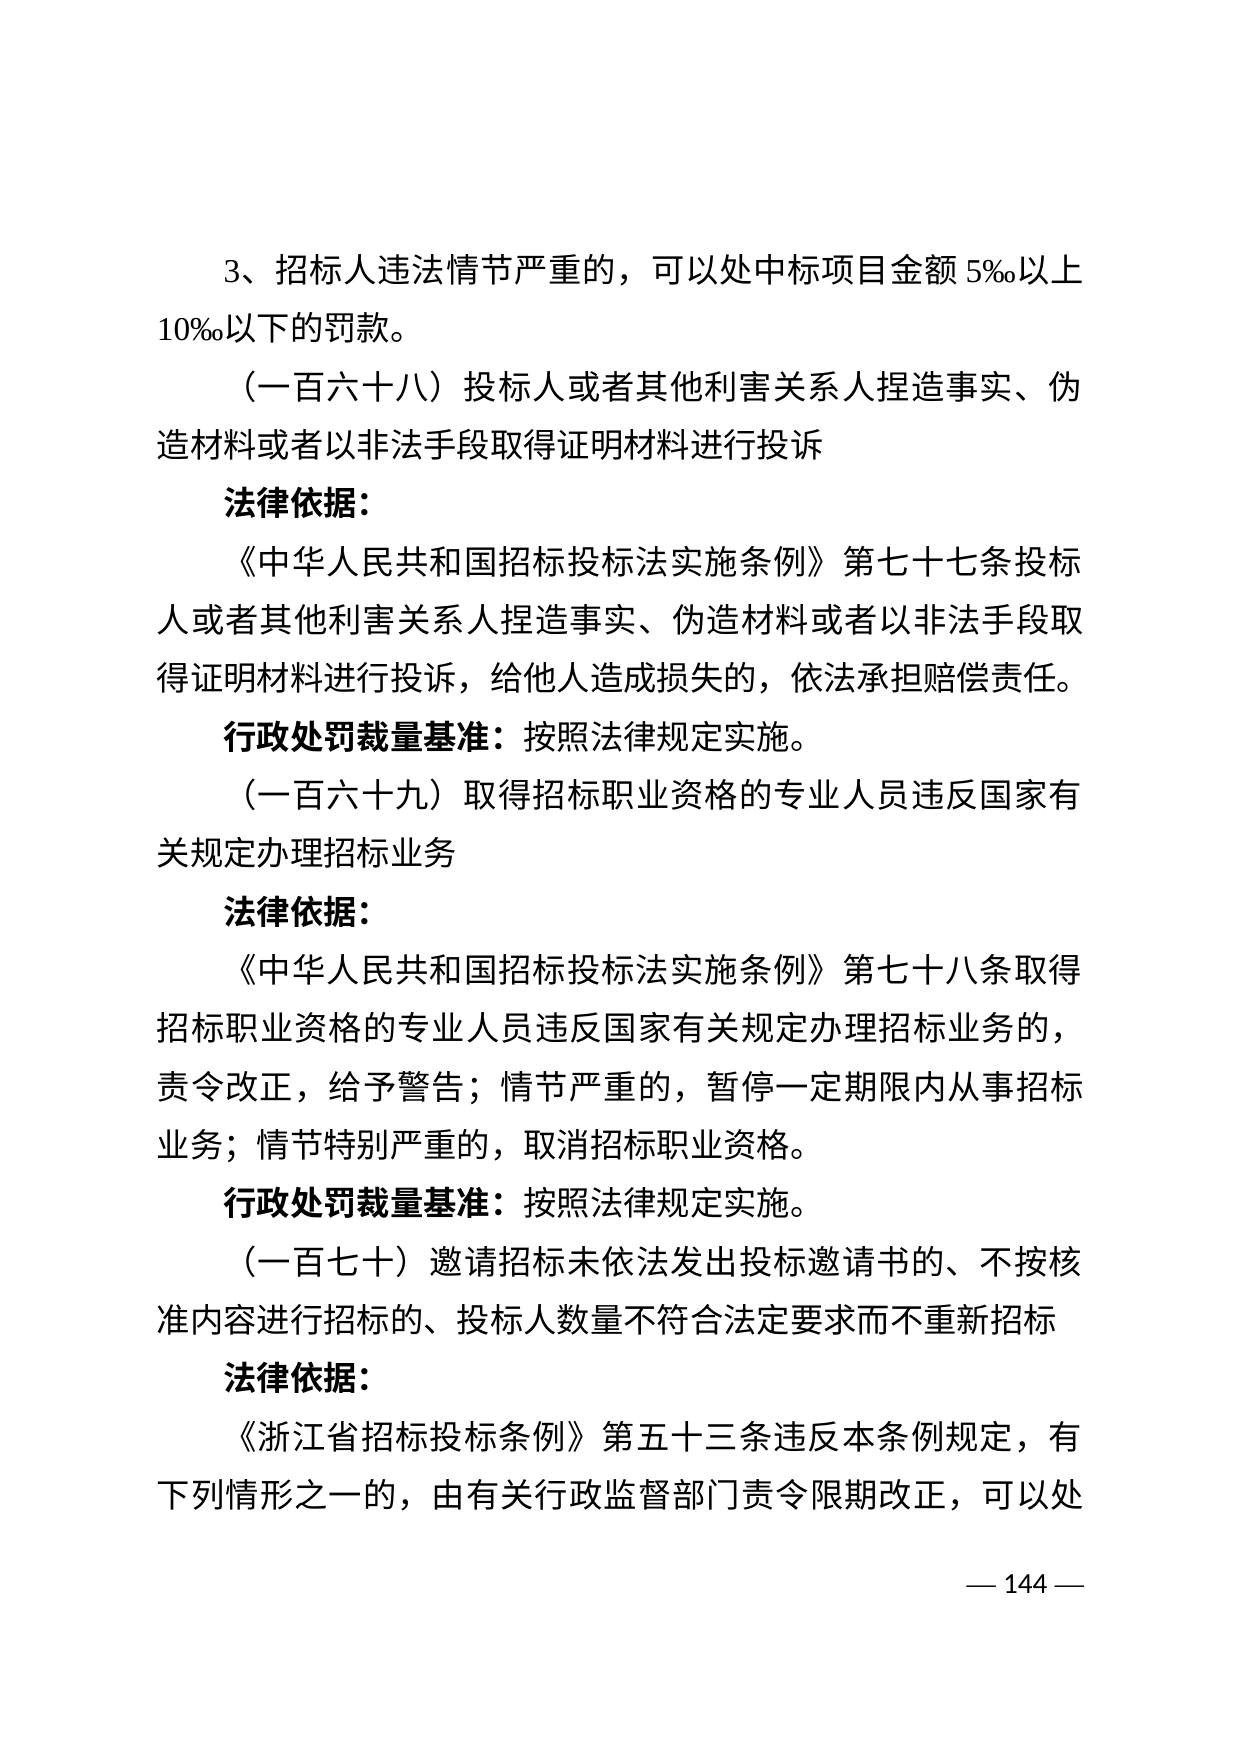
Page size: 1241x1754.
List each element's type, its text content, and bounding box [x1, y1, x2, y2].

text 行政处罚裁量基准：按照法律规定实施。 [157, 702, 1084, 761]
text 《中华人民共和国招标投标法实施条例》第七十七条投标人或者其他利害关系人捏造事实、伪造材料或者以非法手段取得证明材料进行投诉，给他人造成损失的，依法承担赔偿责任。 [157, 527, 1084, 702]
text 法律依据： [157, 1344, 1084, 1402]
text 法律依据： [157, 469, 1084, 527]
text （一百六十八）投标人或者其他利害关系人捏造事实、伪造材料或者以非法手段取得证明材料进行投诉 [157, 352, 1084, 469]
text 行政处罚裁量基准：按照法律规定实施。 [157, 1169, 1084, 1227]
text （一百七十）邀请招标未依法发出投标邀请书的、不按核准内容进行招标的、投标人数量不符合法定要求而不重新招标 [157, 1227, 1084, 1344]
text （一百六十九）取得招标职业资格的专业人员违反国家有关规定办理招标业务 [157, 761, 1084, 877]
text 法律依据： [157, 877, 1084, 936]
text 3、招标人违法情节严重的，可以处中标项目金额5‰以上10‰以下的罚款。 [157, 236, 1084, 352]
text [157, 1402, 1084, 1519]
text 《中华人民共和国招标投标法实施条例》第七十八条取得招标职业资格的专业人员违反国家有关规定办理招标业务的，责令改正，给予警告；情节严重的，暂停一定期限内从事招标业务；情节特别严重的，取消招标职业资格。 [157, 936, 1084, 1169]
